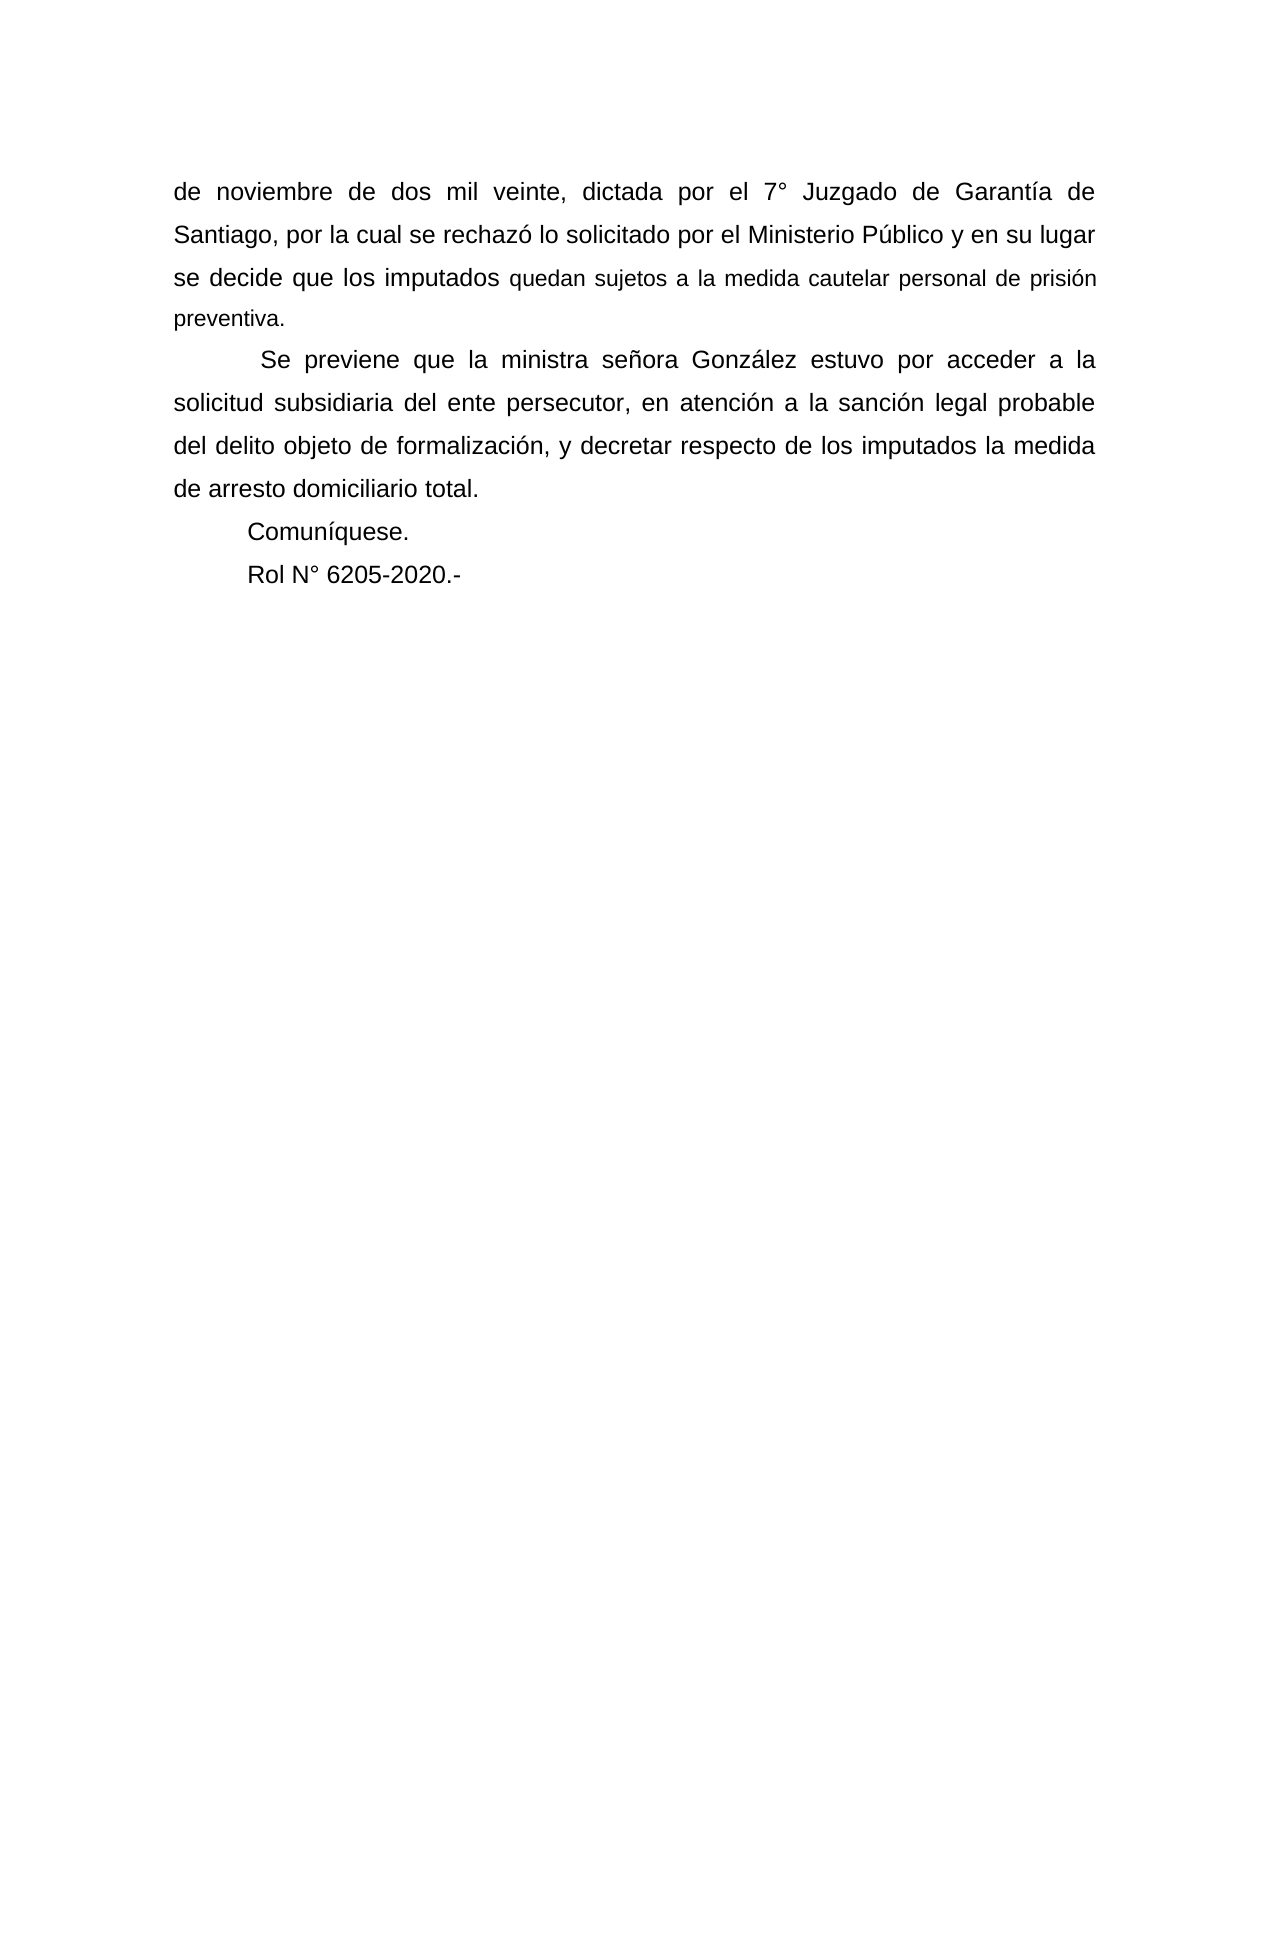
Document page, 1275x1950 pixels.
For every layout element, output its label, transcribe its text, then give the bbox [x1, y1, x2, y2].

text Rol N° 6205-2020.- [247, 560, 1275, 589]
text Se previene que la ministra señora González estuvo por acceder a la solicitud subsidiaria del ente persecutor, en atención a la sanción legal probable del delito objeto de formalización, y decretar respecto de los imputados la medida de arresto domiciliario total. [173, 345, 1097, 503]
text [173, 177, 1098, 332]
text Comuníquese. [247, 517, 1275, 546]
